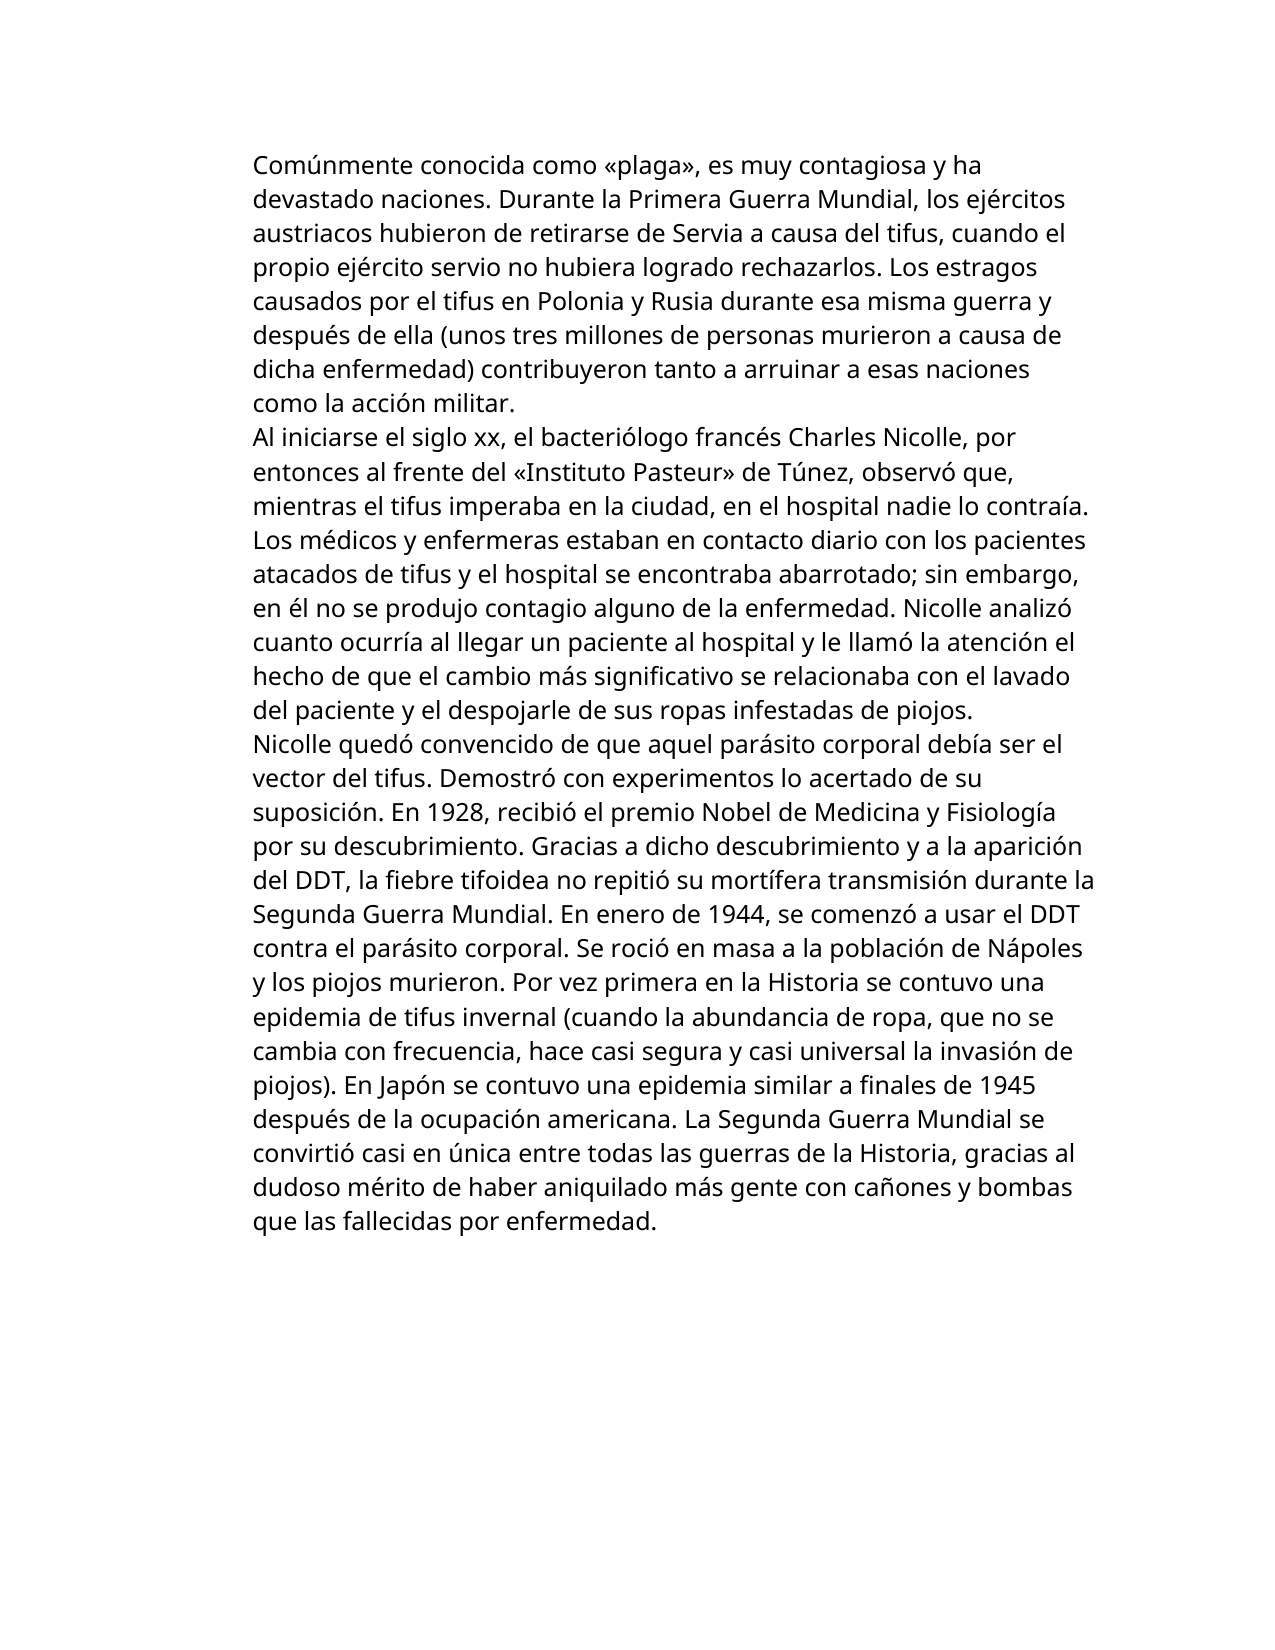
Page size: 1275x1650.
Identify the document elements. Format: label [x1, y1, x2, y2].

text [252, 148, 1098, 1238]
